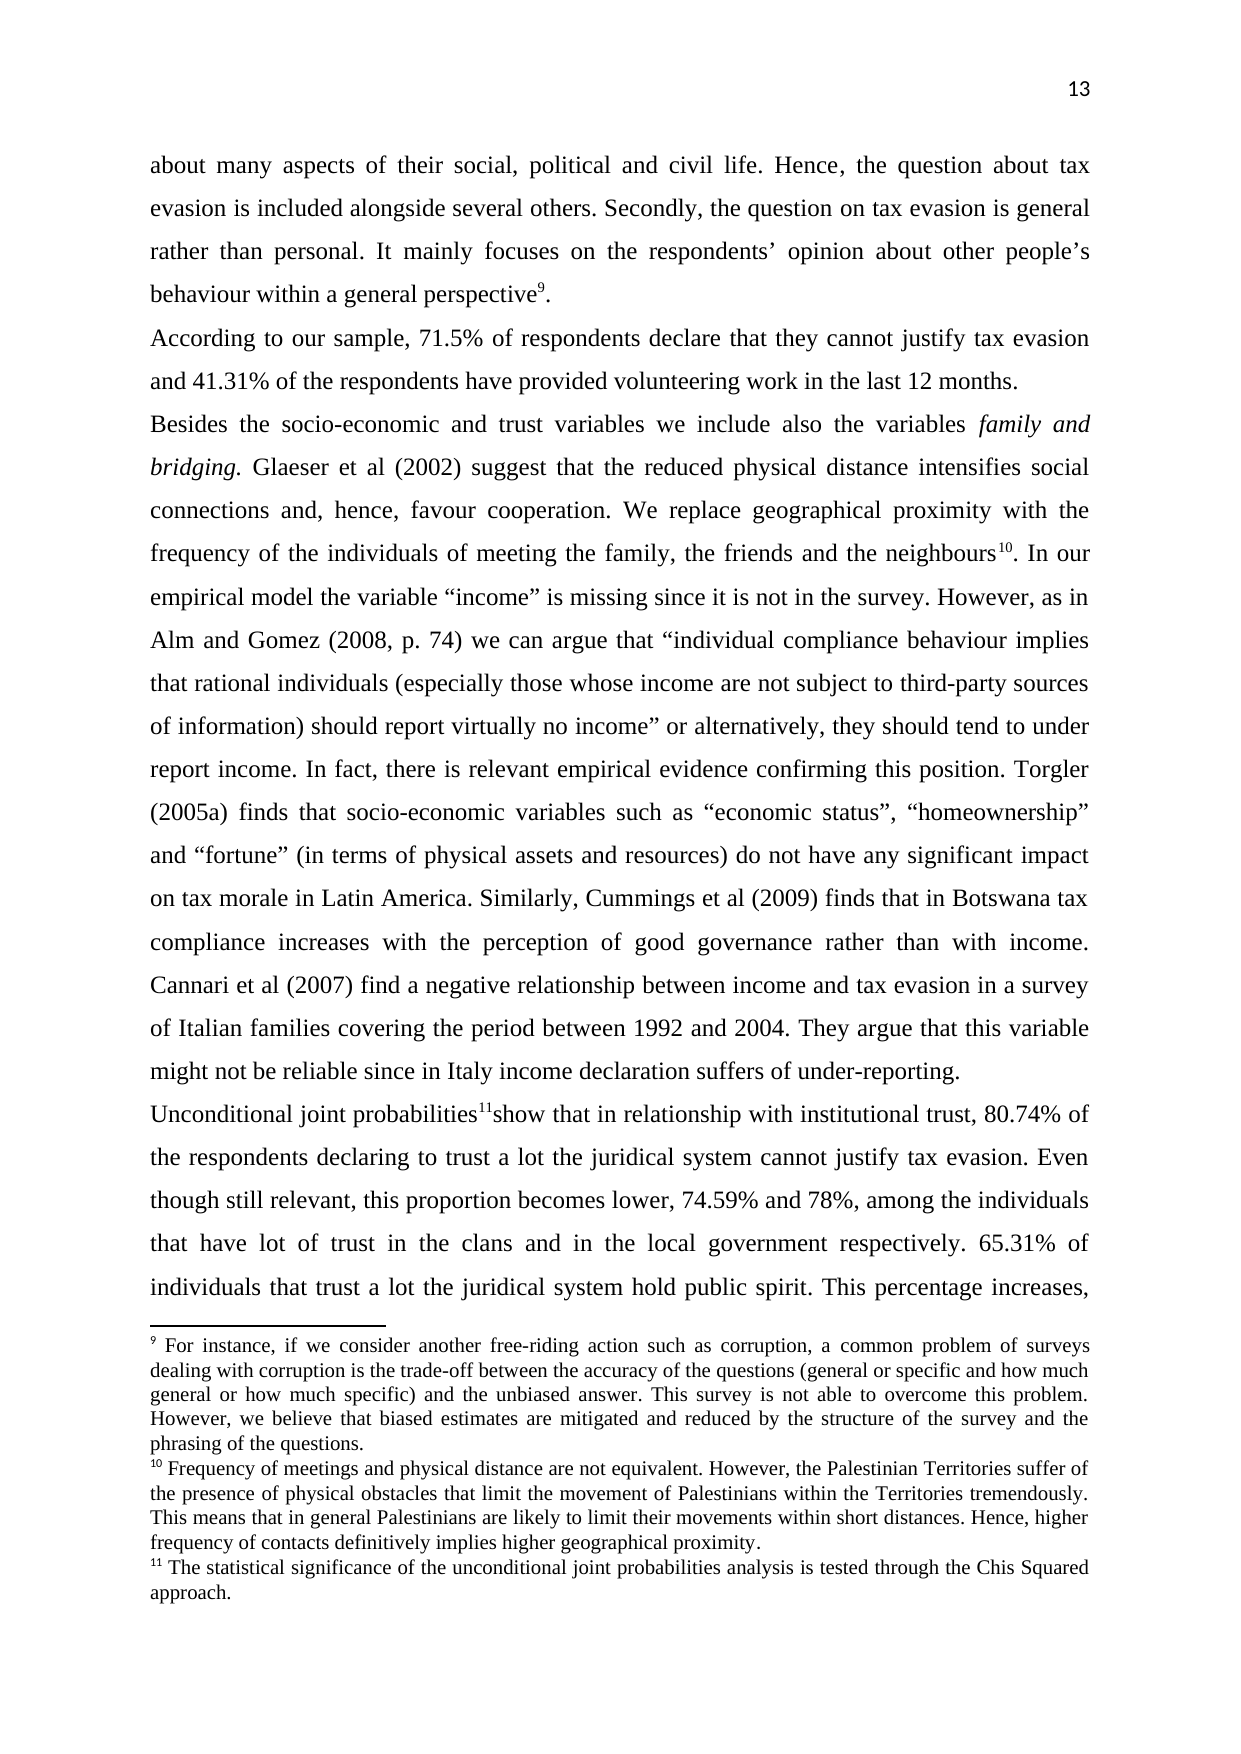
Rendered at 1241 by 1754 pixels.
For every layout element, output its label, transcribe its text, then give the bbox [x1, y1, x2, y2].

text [150, 1099, 1090, 1300]
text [150, 150, 1090, 308]
text Besides the socio-economic and trust variables we include also the variables family and bridging. Glaeser et al (2002) suggest that the reduced physical distance intensifies social connections and, hence, favour cooperation. We replace geographical proximity with the frequency of the individuals of meeting the family, the friends and the neighbours. In our empirical model the variable “income” is missing since it is not in the survey. However, as in Alm and Gomez (2008, p. 74) we can argue that “individual compliance behaviour implies that rational individuals (especially those whose income are not subject to third-party sources of information) should report virtually no income” or alternatively, they should tend to under report income. In fact, there is relevant empirical evidence confirming this position. Torgler (2005a) finds that socio-economic variables such as “economic status”, “homeownership” and “fortune” (in terms of physical assets and resources) do not have any significant impact on tax morale in Latin America. Similarly, Cummings et al (2009) finds that in Botswana tax compliance increases with the perception of good governance rather than with income. Cannari et al (2007) find a negative relationship between income and tax evasion in a survey of Italian families covering the period between 1992 and 2004. They argue that this variable might not be reliable since in Italy income declaration suffers of under-reporting. [150, 409, 1090, 1085]
text According to our sample, 71.5% of respondents declare that they cannot justify tax evasion and 41.31% of the respondents have provided volunteering work in the last 12 months. [150, 323, 1090, 395]
